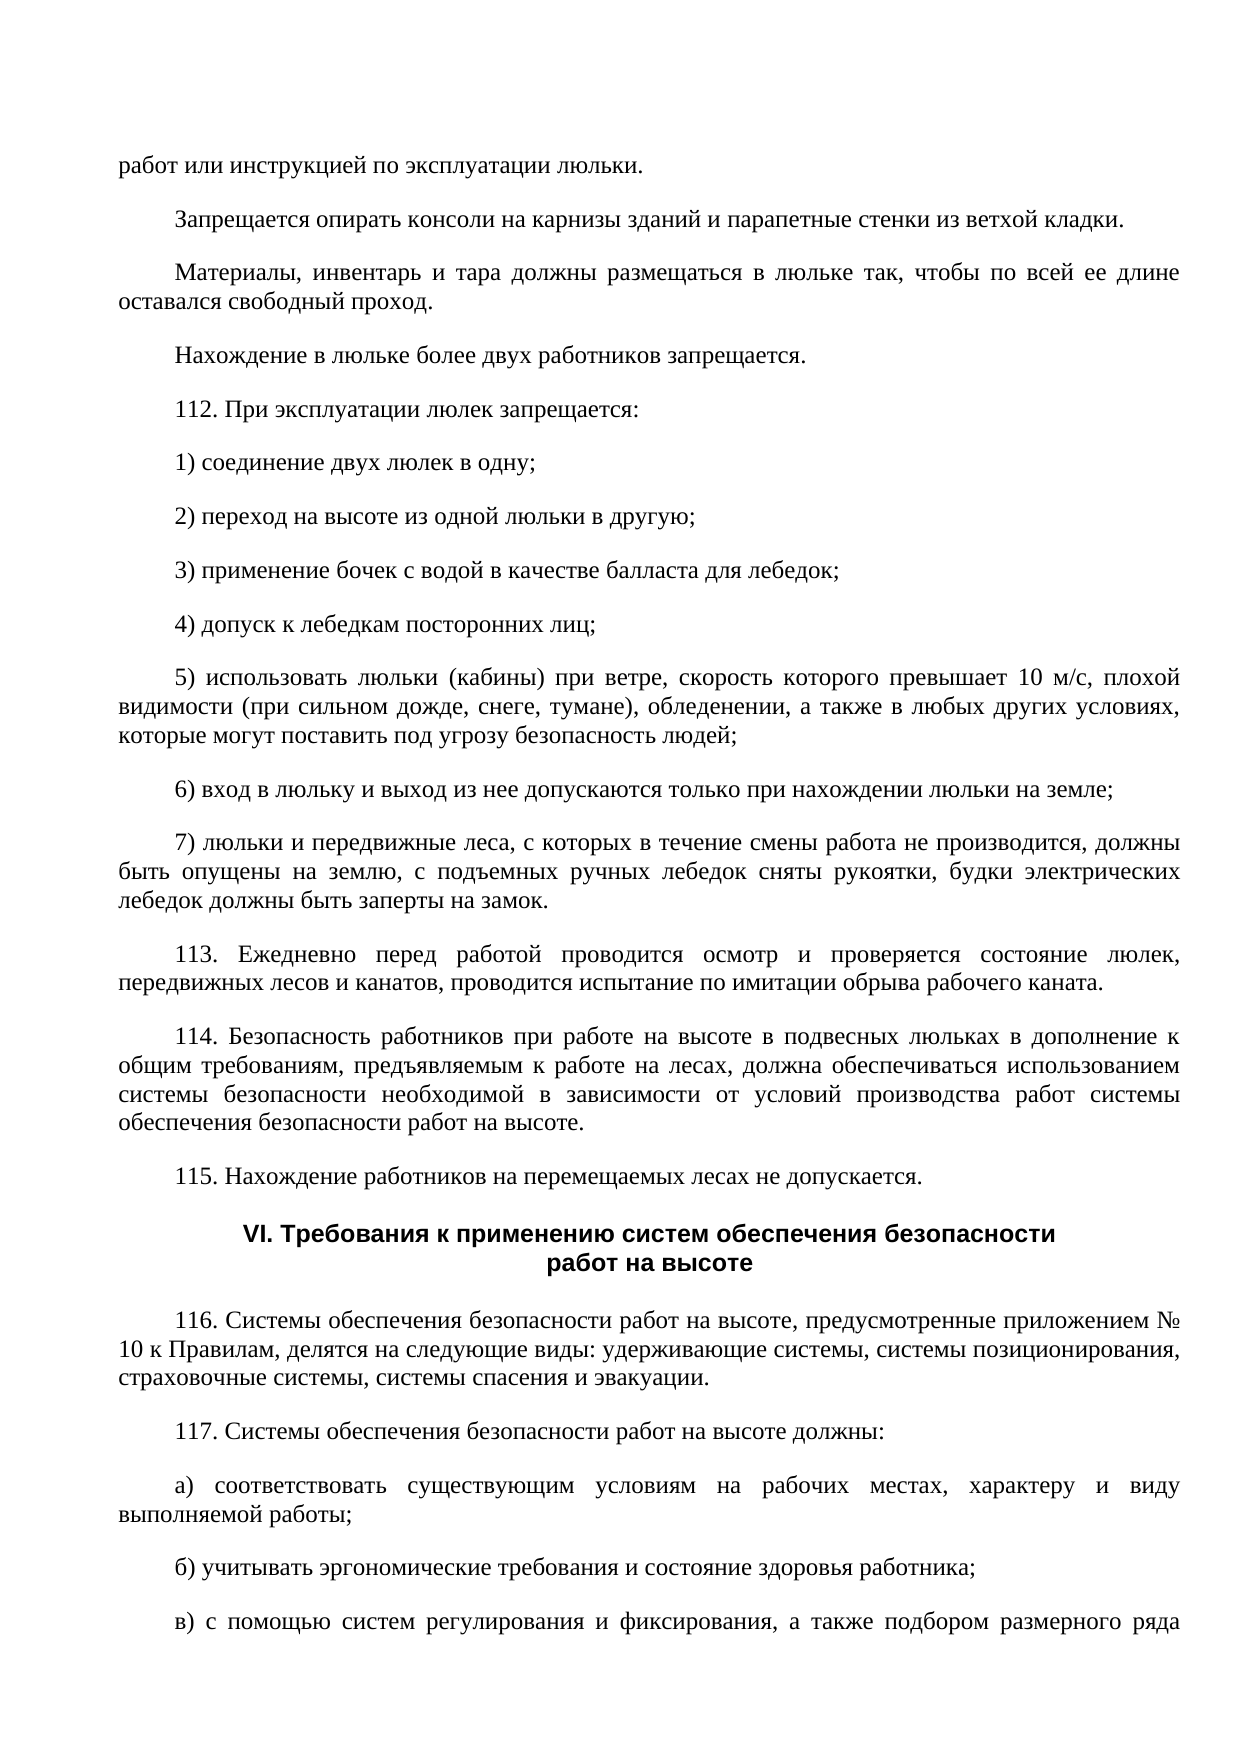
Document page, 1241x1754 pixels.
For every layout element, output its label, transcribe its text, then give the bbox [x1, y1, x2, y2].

text 3) применение бочек с водой в качестве балласта для лебедок; [118, 555, 1181, 584]
text Материалы, инвентарь и тара должны размещаться в люльке так, чтобы по всей ее длине оставался свободный проход. [118, 257, 1181, 315]
text Нахождение в люльке более двух работников запрещается. [118, 340, 1181, 369]
text 114. Безопасность работников при работе на высоте в подвесных люльках в дополнение к общим требованиям, предъявляемым к работе на лесах, должна обеспечиваться использованием системы безопасности необходимой в зависимости от условий производства работ системы обеспечения безопасности работ на высоте. [118, 1021, 1181, 1136]
text Запрещается опирать консоли на карнизы зданий и парапетные стенки из ветхой кладки. [118, 204, 1181, 232]
text 1) соединение двух люлек в одну; [118, 447, 1181, 476]
title работ на высоте [118, 1247, 1181, 1276]
text 2) переход на высоте из одной люльки в другую; [118, 501, 1181, 530]
text 6) вход в люльку и выход из нее допускаются только при нахождении люльки на земле; [118, 774, 1181, 802]
text 112. При эксплуатации люлек запрещается: [118, 394, 1181, 422]
text а) соответствовать существующим условиям на рабочих местах, характеру и виду выполняемой работы; [118, 1470, 1181, 1527]
text 117. Системы обеспечения безопасности работ на высоте должны: [118, 1416, 1181, 1445]
title VI. Требования к применению систем обеспечения безопасности [118, 1219, 1181, 1247]
text 116. Системы обеспечения безопасности работ на высоте, предусмотренные приложением № 10 к Правилам, делятся на следующие виды: удерживающие системы, системы позиционирования, страховочные системы, системы спасения и эвакуации. [118, 1305, 1181, 1391]
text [118, 150, 1181, 179]
text 115. Нахождение работников на перемещаемых лесах не допускается. [118, 1161, 1181, 1190]
text 5) использовать люльки (кабины) при ветре, скорость которого превышает 10 м/с, плохой видимости (при сильном дожде, снеге, тумане), обледенении, а также в любых других условиях, которые могут поставить под угрозу безопасность людей; [118, 662, 1181, 749]
text 7) люльки и передвижные леса, с которых в течение смены работа не производится, должны быть опущены на землю, с подъемных ручных лебедок сняты рукоятки, будки электрических лебедок должны быть заперты на замок. [118, 827, 1181, 914]
text 4) допуск к лебедкам посторонних лиц; [118, 609, 1181, 637]
text б) учитывать эргономические требования и состояние здоровья работника; [118, 1552, 1181, 1581]
text 113. Ежедневно перед работой проводится осмотр и проверяется состояние люлек, передвижных лесов и канатов, проводится испытание по имитации обрыва рабочего каната. [118, 939, 1181, 996]
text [118, 1606, 1181, 1635]
